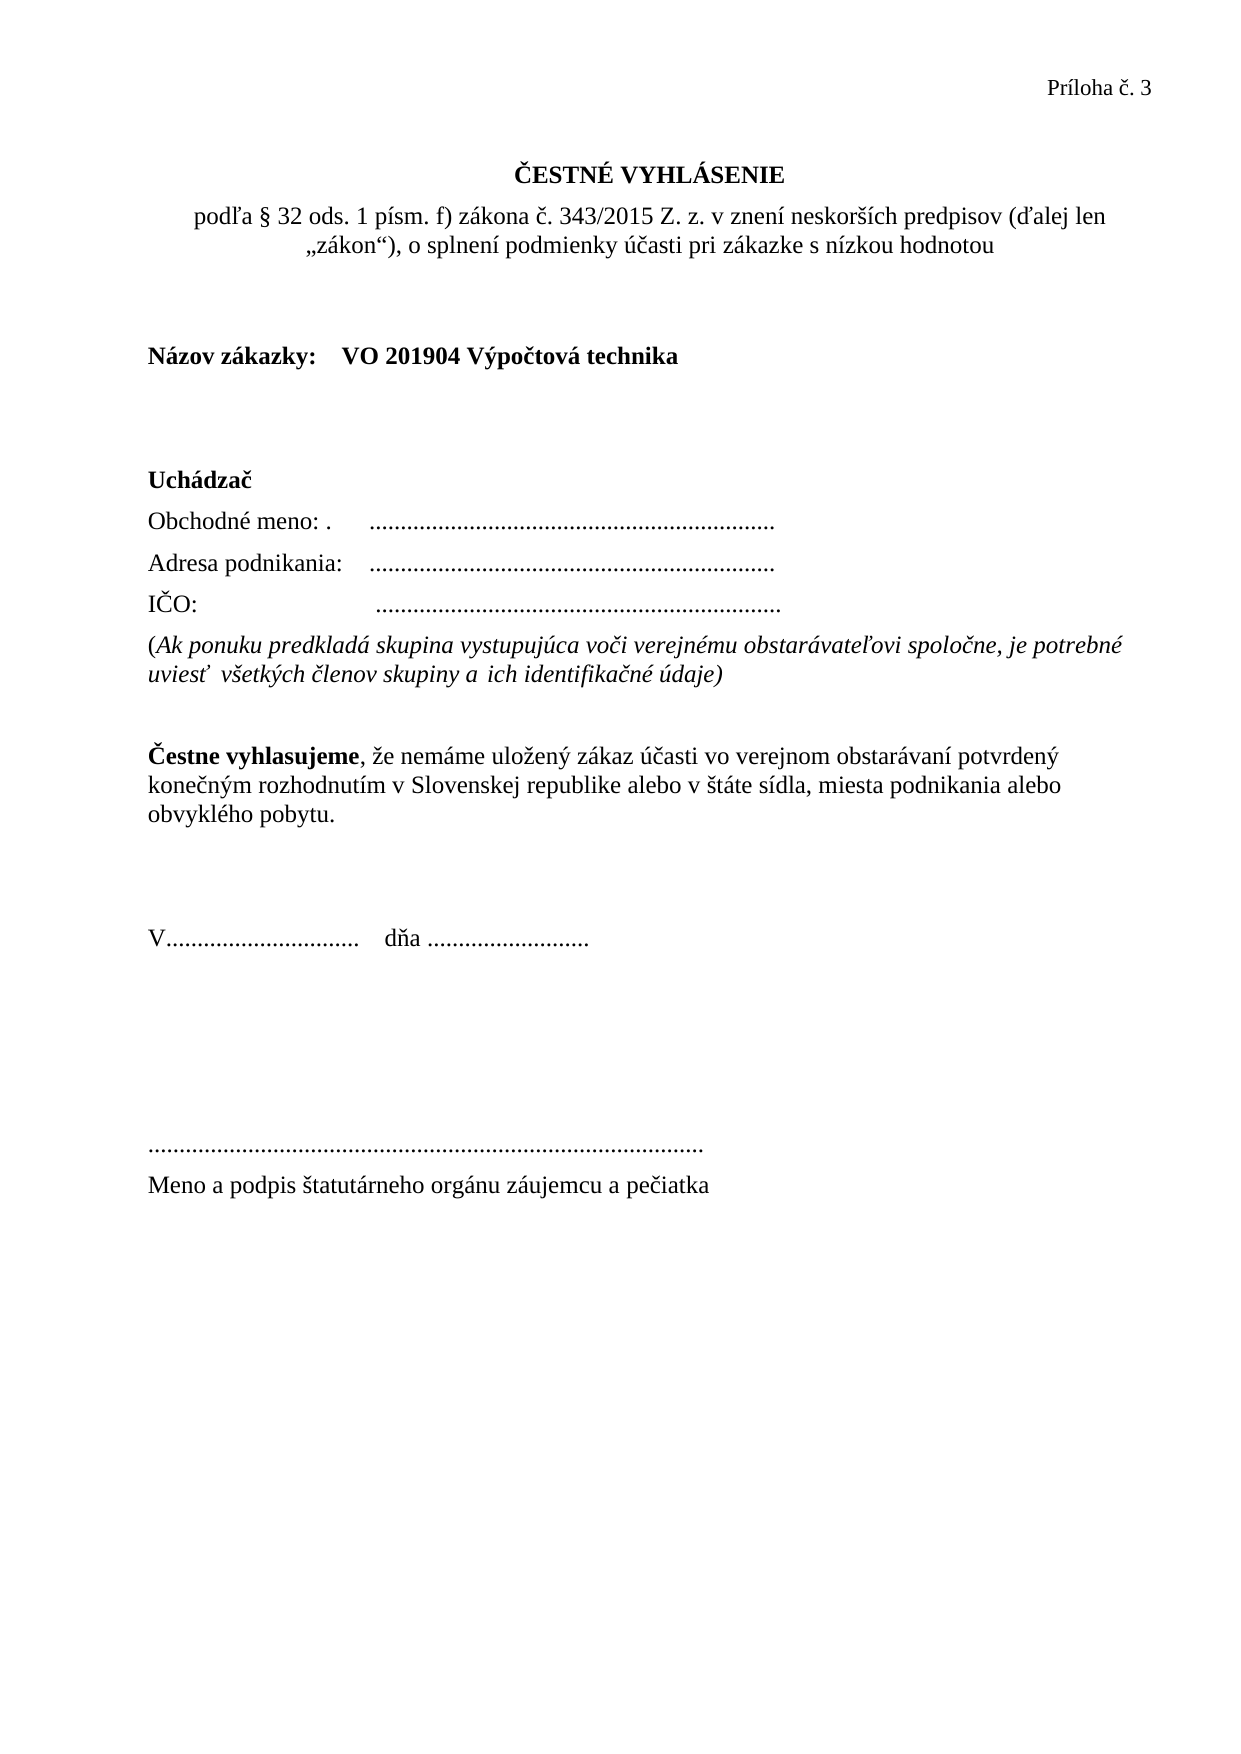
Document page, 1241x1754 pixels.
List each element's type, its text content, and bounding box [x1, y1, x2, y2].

text Obchodné meno: . ................................................................. [148, 506, 1152, 535]
text Meno a podpis štatutárneho orgánu záujemcu a pečiatka [148, 1170, 1152, 1199]
text podľa § 32 ods. 1 písm. f) zákona č. 343/2015 Z. z. v znení neskorších predpisov (ďalej len „zákon“), o splnení podmienky účasti pri zákazke s nízkou hodnotou [148, 201, 1152, 259]
text Čestne vyhlasujeme, že nemáme uložený zákaz účasti vo verejnom obstarávaní potvrdený konečným rozhodnutím v Slovenskej republike alebo v štáte sídla, miesta podnikania alebo obvyklého pobytu. [148, 741, 1152, 828]
text V............................... dňa .......................... [148, 923, 1152, 951]
text Čestné vyhlásenie [148, 160, 1152, 189]
text IČO: ................................................................. [148, 589, 1152, 618]
text (Ak ponuku predkladá skupina vystupujúca voči verejnému obstarávateľovi spoločne, je potrebné uviesť všetkých členov skupiny a ich identifikačné údaje) [148, 630, 1152, 688]
text ......................................................................................... [148, 1129, 1152, 1158]
text Uchádzač [148, 465, 1152, 494]
text Adresa podnikania: ................................................................. [148, 548, 1152, 576]
text Názov zákazky: VO 201904 Výpočtová technika [148, 341, 1152, 370]
